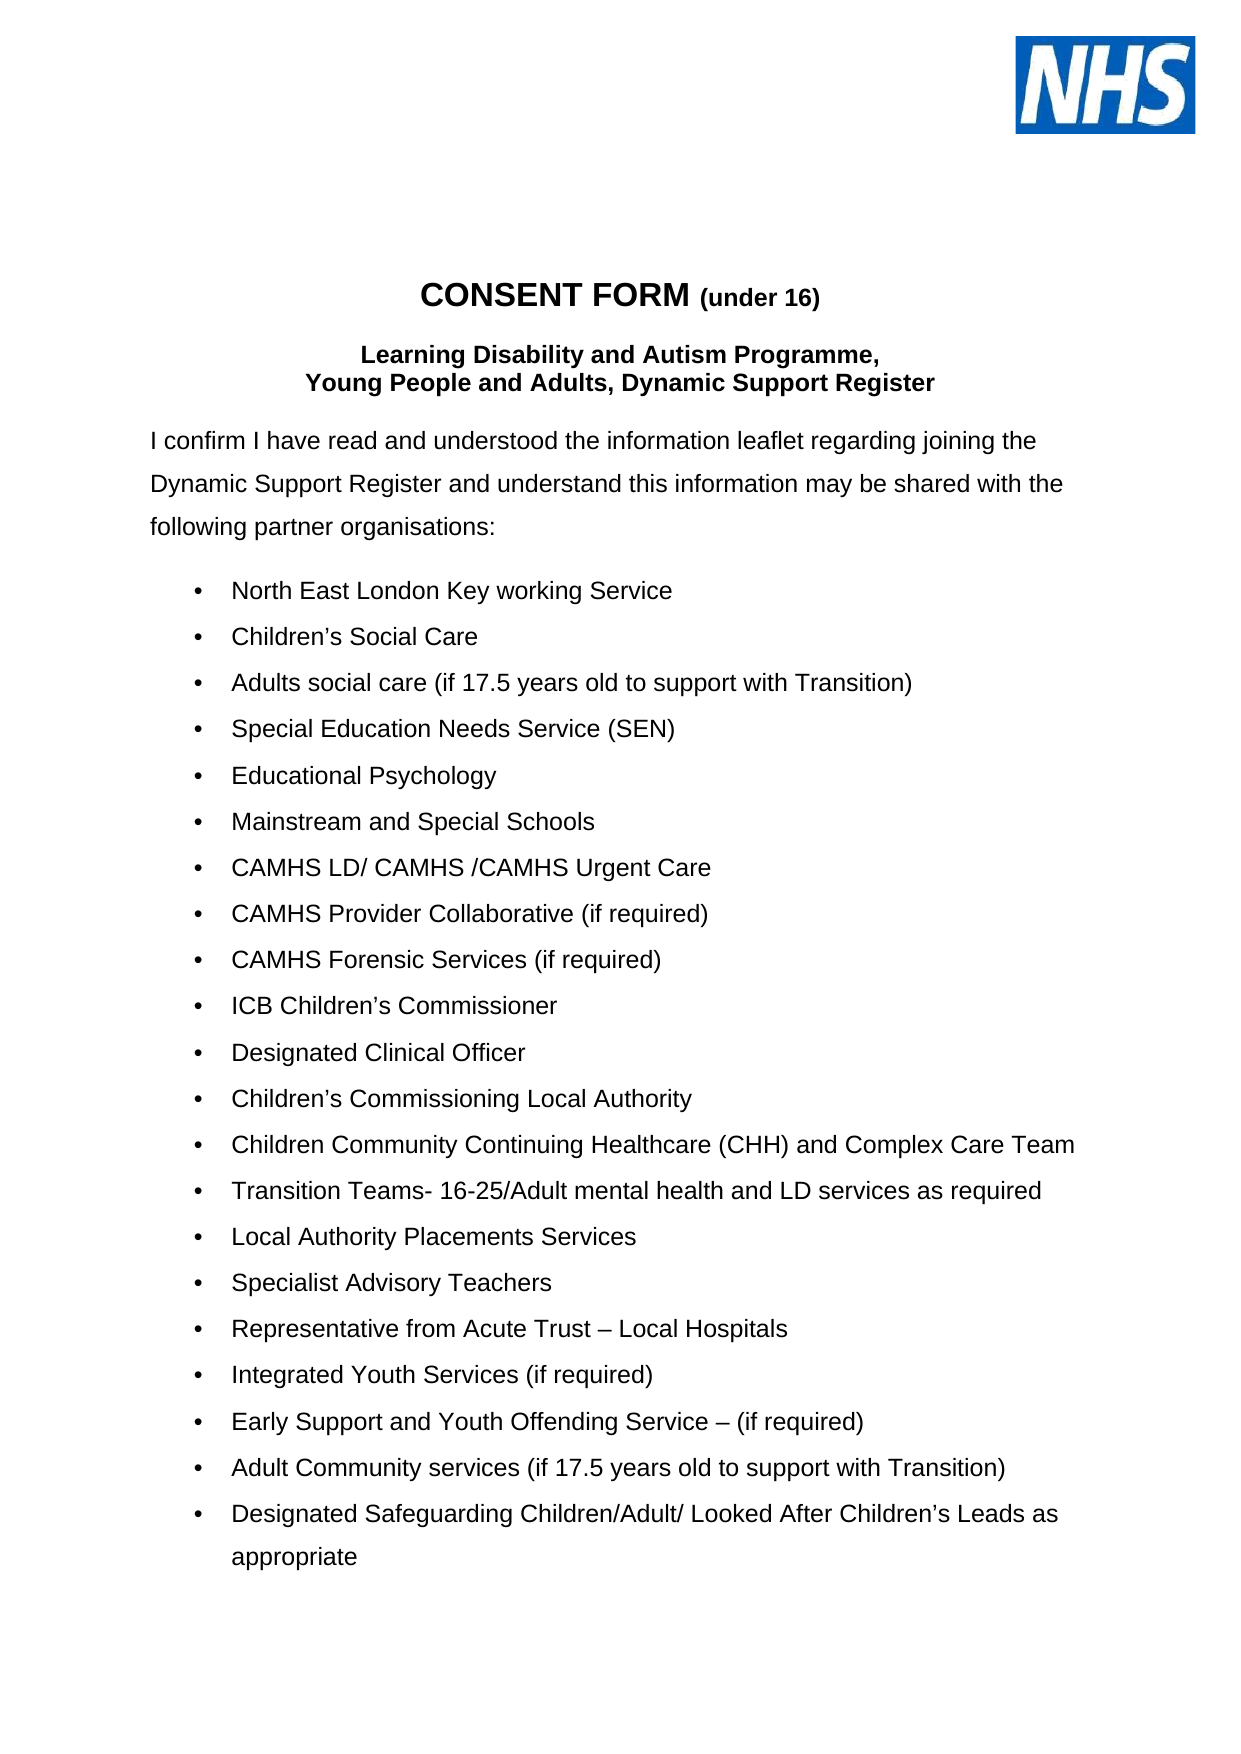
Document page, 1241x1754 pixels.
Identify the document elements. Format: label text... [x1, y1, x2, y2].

text Learning Disability and Autism Programme, [150, 339, 1090, 368]
list Integrated Youth Services (if required) [194, 1361, 1090, 1389]
list Representative from Acute Trust – Local Hospitals [194, 1314, 1090, 1343]
picture [1015, 36, 1196, 134]
list Local Authority Placements Services [194, 1222, 1090, 1251]
list Adult Community services (if 17.5 years old to support with Transition) [194, 1453, 1090, 1482]
list Early Support and Youth Offending Service – (if required) [194, 1407, 1090, 1435]
list Specialist Advisory Teachers [194, 1268, 1090, 1297]
list Designated Safeguarding Children/Adult/ Looked After Children’s Leads as appropriate [194, 1499, 1090, 1571]
list North East London Key working Service [194, 576, 1090, 605]
text CONSENT FORM (under 16) [150, 274, 1090, 313]
list ICB Children’s Commissioner [194, 991, 1090, 1020]
list Designated Clinical Officer [194, 1037, 1090, 1066]
list Educational Psychology [194, 761, 1090, 789]
list CAMHS Provider Collaborative (if required) [194, 899, 1090, 928]
list Children’s Commissioning Local Authority [194, 1084, 1090, 1112]
list Special Education Needs Service (SEN) [194, 714, 1090, 743]
list CAMHS LD/ CAMHS /CAMHS Urgent Care [194, 853, 1090, 882]
list CAMHS Forensic Services (if required) [194, 945, 1090, 974]
text I confirm I have read and understood the information leaflet regarding joining the Dynamic Support Register and understand this information may be shared with the following partner organisations: [150, 426, 1090, 541]
text Young People and Adults, Dynamic Support Register [150, 368, 1090, 397]
list Transition Teams- 16-25/Adult mental health and LD services as required [194, 1176, 1090, 1205]
list Mainstream and Special Schools [194, 807, 1090, 836]
list Adults social care (if 17.5 years old to support with Transition) [194, 668, 1090, 697]
list Children Community Continuing Healthcare (CHH) and Complex Care Team [194, 1130, 1090, 1158]
list Children’s Social Care [194, 622, 1090, 651]
